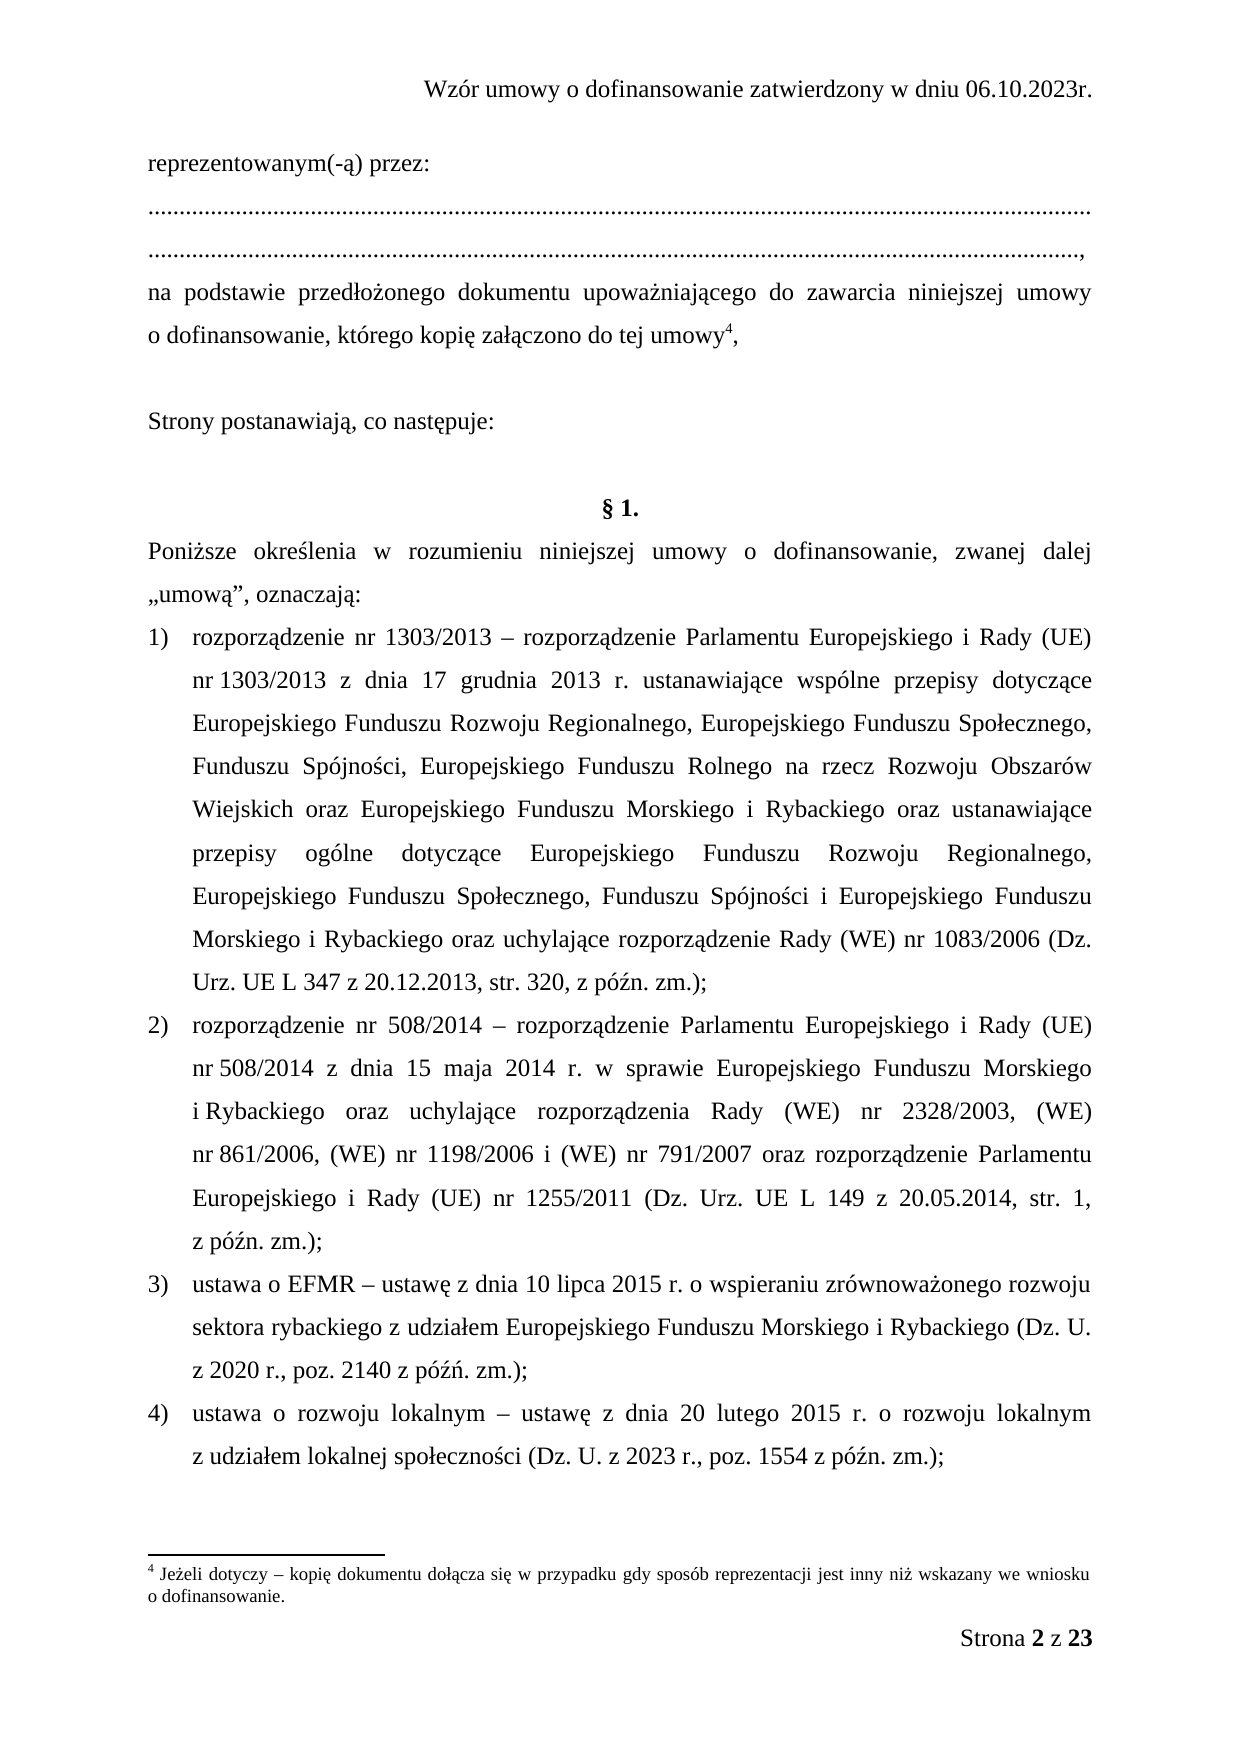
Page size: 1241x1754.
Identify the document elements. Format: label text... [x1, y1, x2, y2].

list rozporządzenie nr 1303/2013 – rozporządzenie Parlamentu Europejskiego i Rady (UE) nr 1303/2013 z dnia 17 grudnia 2013 r. ustanawiające wspólne przepisy dotyczące Europejskiego Funduszu Rozwoju Regionalnego, Europejskiego Funduszu Społecznego, Funduszu Spójności, Europejskiego Funduszu Rolnego na rzecz Rozwoju Obszarów Wiejskich oraz Europejskiego Funduszu Morskiego i Rybackiego oraz ustanawiające przepisy ogólne dotyczące Europejskiego Funduszu Rozwoju Regionalnego, Europejskiego Funduszu Społecznego, Funduszu Spójności i Europejskiego Funduszu Morskiego i Rybackiego oraz uchylające rozporządzenie Rady (WE) nr 1083/2006 (Dz. Urz. UE L 347 z 20.12.2013, str. 320, z późn. zm.); [148, 622, 1093, 996]
text Poniższe określenia w rozumieniu niniejszej umowy o dofinansowanie, zwanej dalej „umową”, oznaczają: [148, 536, 1093, 608]
list ustawa o rozwoju lokalnym – ustawę z dnia 20 lutego 2015 r. o rozwoju lokalnym z udziałem lokalnej społeczności (Dz. U. z 2023 r., poz. 1554 z późn. zm.); [148, 1398, 1093, 1470]
text ............................................................................................................................................................................................................................................................................................................, [148, 191, 1093, 263]
text reprezentowanym(-ą) przez: [148, 148, 1093, 176]
text na podstawie przedłożonego dokumentu upoważniającego do zawarcia niniejszej umowy o dofinansowanie, którego kopię załączono do tej umowy, [148, 277, 1093, 349]
text § 1. [148, 493, 1093, 521]
text Strony postanawiają, co następuje: [148, 406, 1093, 435]
list ustawa o EFMR – ustawę z dnia 10 lipca 2015 r. o wspieraniu zrównoważonego rozwoju sektora rybackiego z udziałem Europejskiego Funduszu Morskiego i Rybackiego (Dz. U. z 2020 r., poz. 2140 z późń. zm.); [148, 1269, 1093, 1384]
list rozporządzenie nr 508/2014 – rozporządzenie Parlamentu Europejskiego i Rady (UE) nr 508/2014 z dnia 15 maja 2014 r. w sprawie Europejskiego Funduszu Morskiego i Rybackiego oraz uchylające rozporządzenia Rady (WE) nr 2328/2003, (WE) nr 861/2006, (WE) nr 1198/2006 i (WE) nr 791/2007 oraz rozporządzenie Parlamentu Europejskiego i Rady (UE) nr 1255/2011 (Dz. Urz. UE L 149 z 20.05.2014, str. 1, z późn. zm.); [148, 1010, 1093, 1254]
